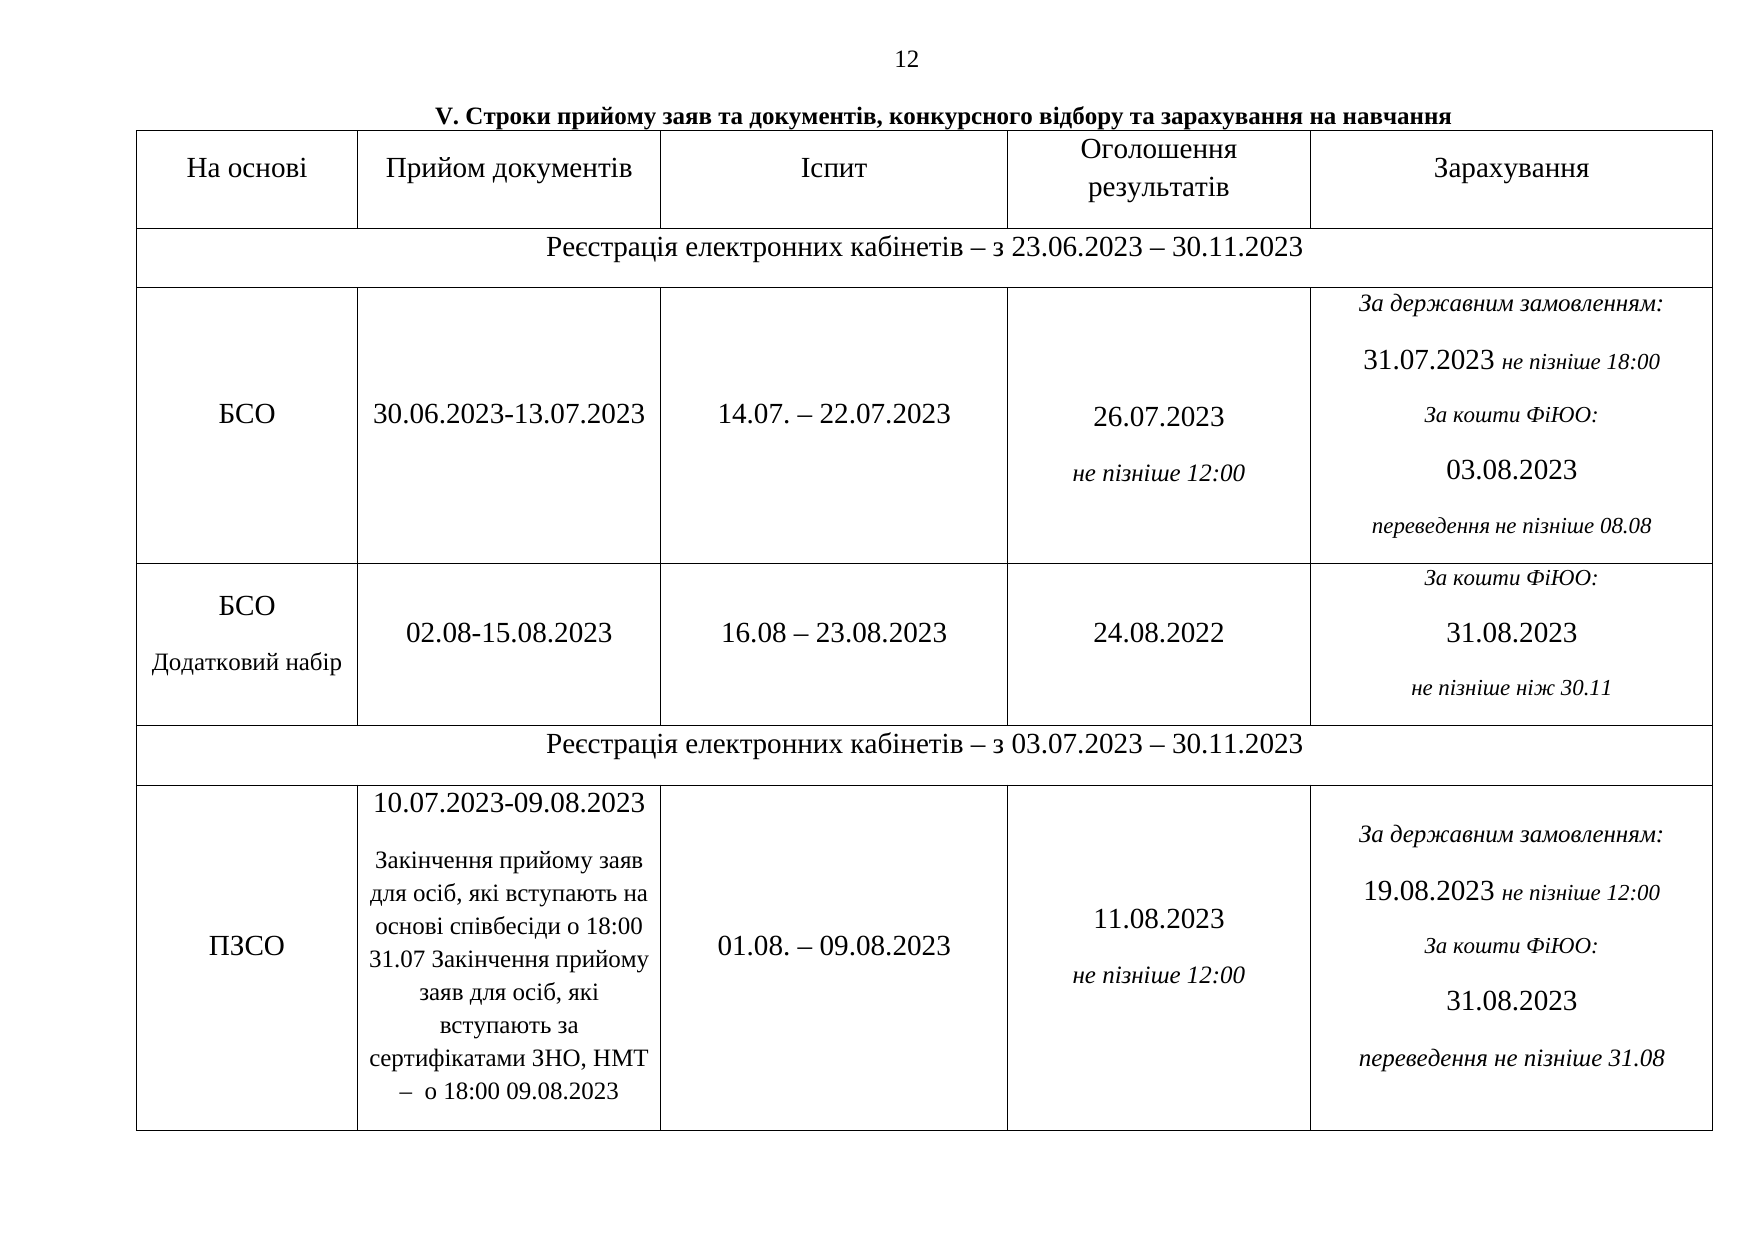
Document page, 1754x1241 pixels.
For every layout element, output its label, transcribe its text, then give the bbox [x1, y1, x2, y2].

table_cell БСО Додатковий набір [137, 564, 357, 725]
table_cell ПЗСО [137, 786, 357, 1129]
table_cell За кошти ФіЮО: 31.08.2023 не пізніше ніж 30.11 [1311, 564, 1712, 725]
table_cell БСО [137, 288, 357, 563]
table_header На основі [137, 131, 357, 228]
table_cell 11.08.2023 не пізніше 12:00 [1008, 786, 1310, 1129]
table_header Зарахування [1311, 131, 1712, 228]
table_header Іспит [661, 131, 1007, 228]
text V. Строки прийому заяв та документів, конкурсного відбору та зарахування на навчання [148, 101, 1665, 130]
table_header Прийом документів [358, 131, 660, 228]
table_cell 14.07. – 22.07.2023 [661, 288, 1007, 563]
table_header Оголошення результатів [1008, 131, 1310, 228]
table_cell 30.06.2023-13.07.2023 [358, 288, 660, 563]
table_cell 01.08. – 09.08.2023 [661, 786, 1007, 1129]
table_cell Реєстрація електронних кабінетів – з 23.06.2023 – 30.11.2023 [137, 229, 1712, 287]
table_cell 16.08 – 23.08.2023 [661, 564, 1007, 725]
table_cell За державним замовленням: 31.07.2023 не пізніше 18:00 За кошти ФіЮО: 03.08.2023 переведення не пізніше 08.08 [1311, 288, 1712, 563]
table_cell За державним замовленням: 19.08.2023 не пізніше 12:00 За кошти ФіЮО: 31.08.2023 переведення не пізніше 31.08 [1311, 786, 1712, 1129]
table_cell 26.07.2023 не пізніше 12:00 [1008, 288, 1310, 563]
table_cell 24.08.2022 [1008, 564, 1310, 725]
table_cell 02.08-15.08.2023 [358, 564, 660, 725]
table_cell 10.07.2023-09.08.2023 Закінчення прийому заяв для осіб, які вступають на основі співбесіди о 18:00 31.07 Закінчення прийому заяв для осіб, які вступають за сертифікатами ЗНО, НМТ – о 18:00 09.08.2023 [358, 786, 660, 1129]
table_cell Реєстрація електронних кабінетів – з 03.07.2023 – 30.11.2023 [137, 726, 1712, 784]
